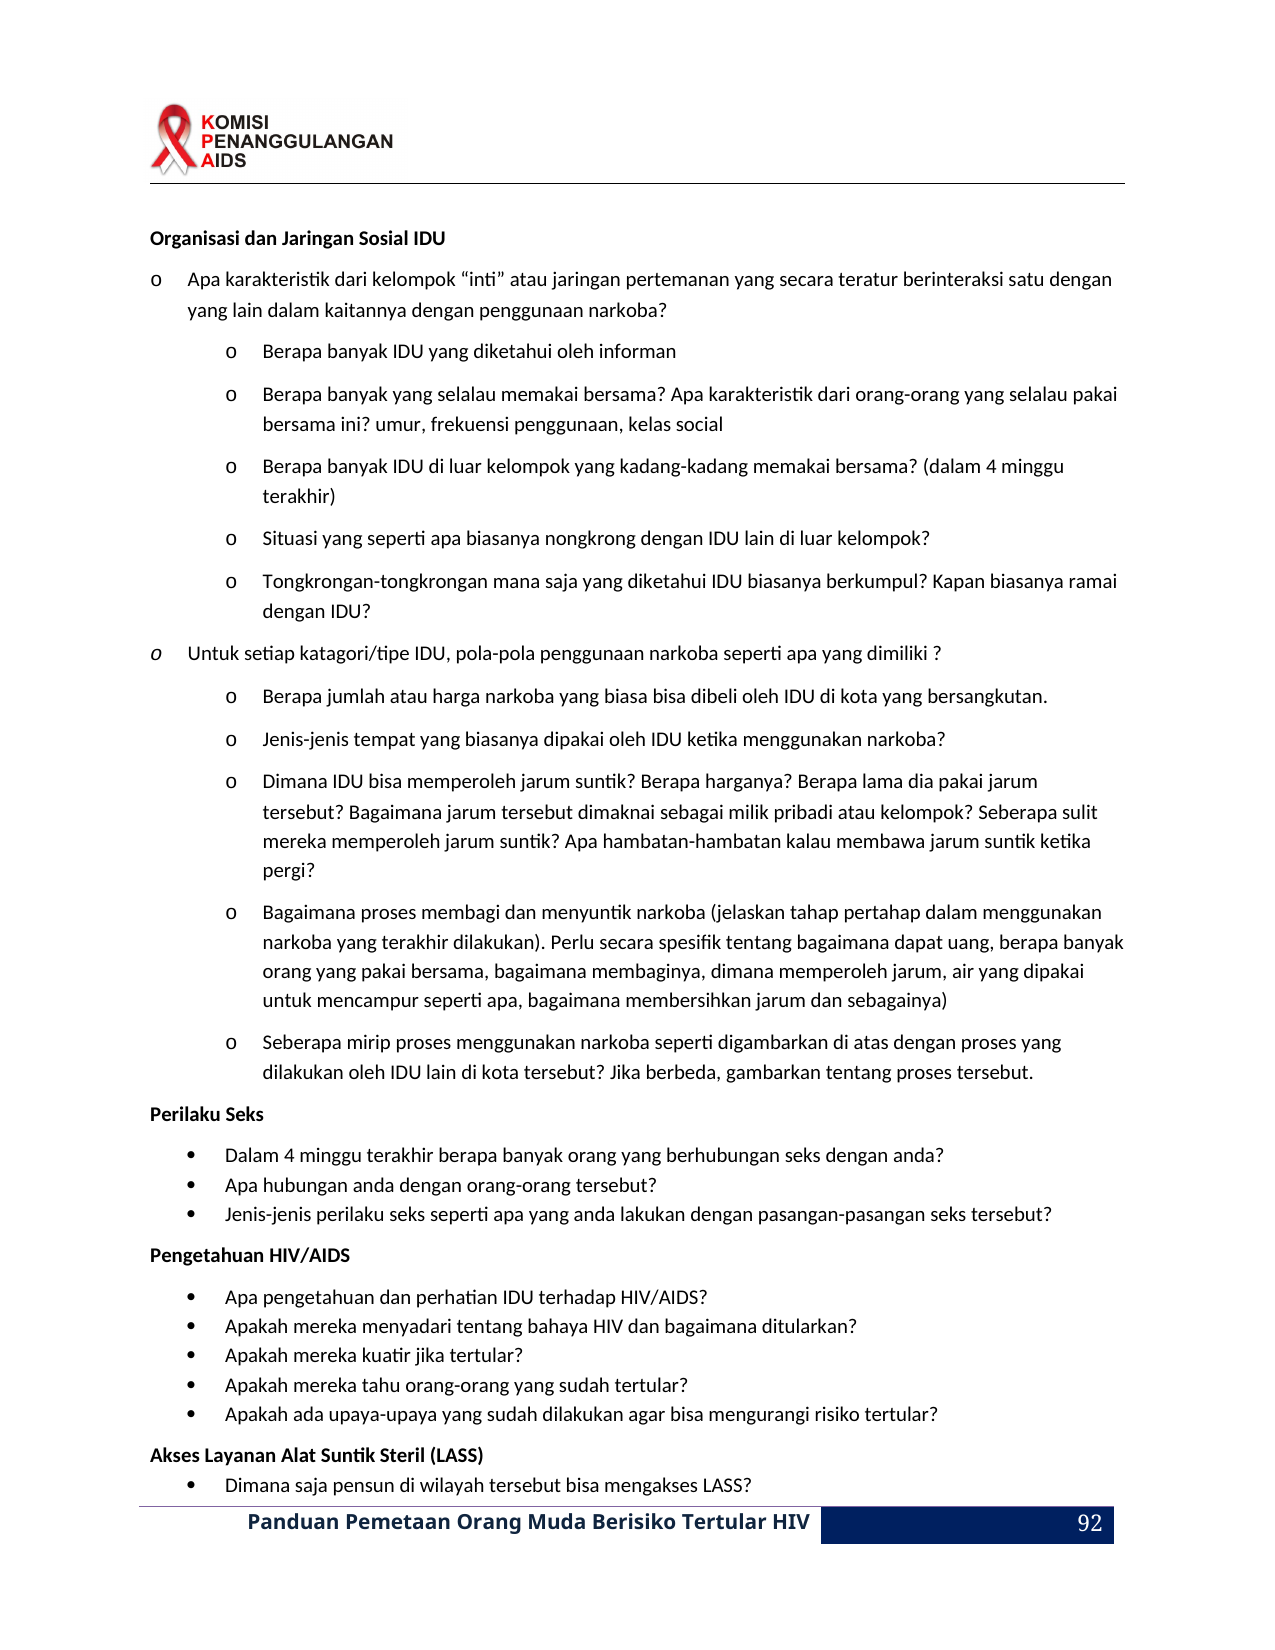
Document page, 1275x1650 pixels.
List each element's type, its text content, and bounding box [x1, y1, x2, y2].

list Apakah mereka tahu orang-orang yang sudah tertular? [187, 1372, 1125, 1397]
list Apakah ada upaya-upaya yang sudah dilakukan agar bisa mengurangi risiko tertular? [187, 1401, 1125, 1426]
list Berapa banyak IDU di luar kelompok yang kadang-kadang memakai bersama? (dalam 4 minggu terakhir) [225, 453, 1125, 509]
list Apakah mereka kuatir jika tertular? [187, 1343, 1125, 1368]
list Situasi yang seperti apa biasanya nongkrong dengan IDU lain di luar kelompok? [225, 525, 1125, 552]
list Bagaimana proses membagi dan menyuntik narkoba (jelaskan tahap pertahap dalam menggunakan narkoba yang terakhir dilakukan). Perlu secara spesifik tentang bagaimana dapat uang, berapa banyak orang yang pakai bersama, bagaimana membaginya, dimana memperoleh jarum, air yang dipakai untuk mencampur seperti apa, bagaimana membersihkan jarum dan sebagainya) [225, 899, 1125, 1013]
list Dimana saja pensun di wilayah tersebut bisa mengakses LASS? [187, 1472, 1125, 1497]
list Jenis-jenis tempat yang biasanya dipakai oleh IDU ketika menggunakan narkoba? [225, 726, 1125, 752]
list Tongkrongan-tongkrongan mana saja yang diketahui IDU biasanya berkumpul? Kapan biasanya ramai dengan IDU? [225, 568, 1125, 624]
list Dalam 4 minggu terakhir berapa banyak orang yang berhubungan seks dengan anda? [187, 1143, 1125, 1168]
list Apakah mereka menyadari tentang bahaya HIV dan bagaimana ditularkan? [187, 1313, 1125, 1339]
list Dimana IDU bisa memperoleh jarum suntik? Berapa harganya? Berapa lama dia pakai jarum tersebut? Bagaimana jarum tersebut dimaknai sebagai milik pribadi atau kelompok? Seberapa sulit mereka memperoleh jarum suntik? Apa hambatan-hambatan kalau membawa jarum suntik ketika pergi? [225, 769, 1125, 883]
list Apa karakteristik dari kelompok “inti” atau jaringan pertemanan yang secara teratur berinteraksi satu dengan yang lain dalam kaitannya dengan penggunaan narkoba? [150, 267, 1125, 322]
text Akses Layanan Alat Suntik Steril (LASS) [150, 1443, 1125, 1468]
list Berapa banyak IDU yang diketahui oleh informan [225, 338, 1125, 365]
list Berapa jumlah atau harga narkoba yang biasa bisa dibeli oleh IDU di kota yang bersangkutan. [225, 683, 1125, 709]
list Untuk setiap katagori/tipe IDU, pola-pola penggunaan narkoba seperti apa yang dimiliki ? [150, 640, 1125, 666]
picture [142, 98, 413, 186]
text Pengetahuan HIV/AIDS [150, 1243, 1125, 1268]
list Seberapa mirip proses menggunakan narkoba seperti digambarkan di atas dengan proses yang dilakukan oleh IDU lain di kota tersebut? Jika berbeda, gambarkan tentang proses tersebut. [225, 1029, 1125, 1085]
text Perilaku Seks [150, 1101, 1125, 1126]
list Berapa banyak yang selalau memakai bersama? Apa karakteristik dari orang-orang yang selalau pakai bersama ini? umur, frekuensi penggunaan, kelas social [225, 381, 1125, 437]
list Apa pengetahuan dan perhatian IDU terhadap HIV/AIDS? [187, 1284, 1125, 1310]
list Apa hubungan anda dengan orang-orang tersebut? [187, 1172, 1125, 1197]
text Organisasi dan Jaringan Sosial IDU [150, 225, 1125, 250]
list Jenis-jenis perilaku seks seperti apa yang anda lakukan dengan pasangan-pasangan seks tersebut? [187, 1201, 1125, 1226]
